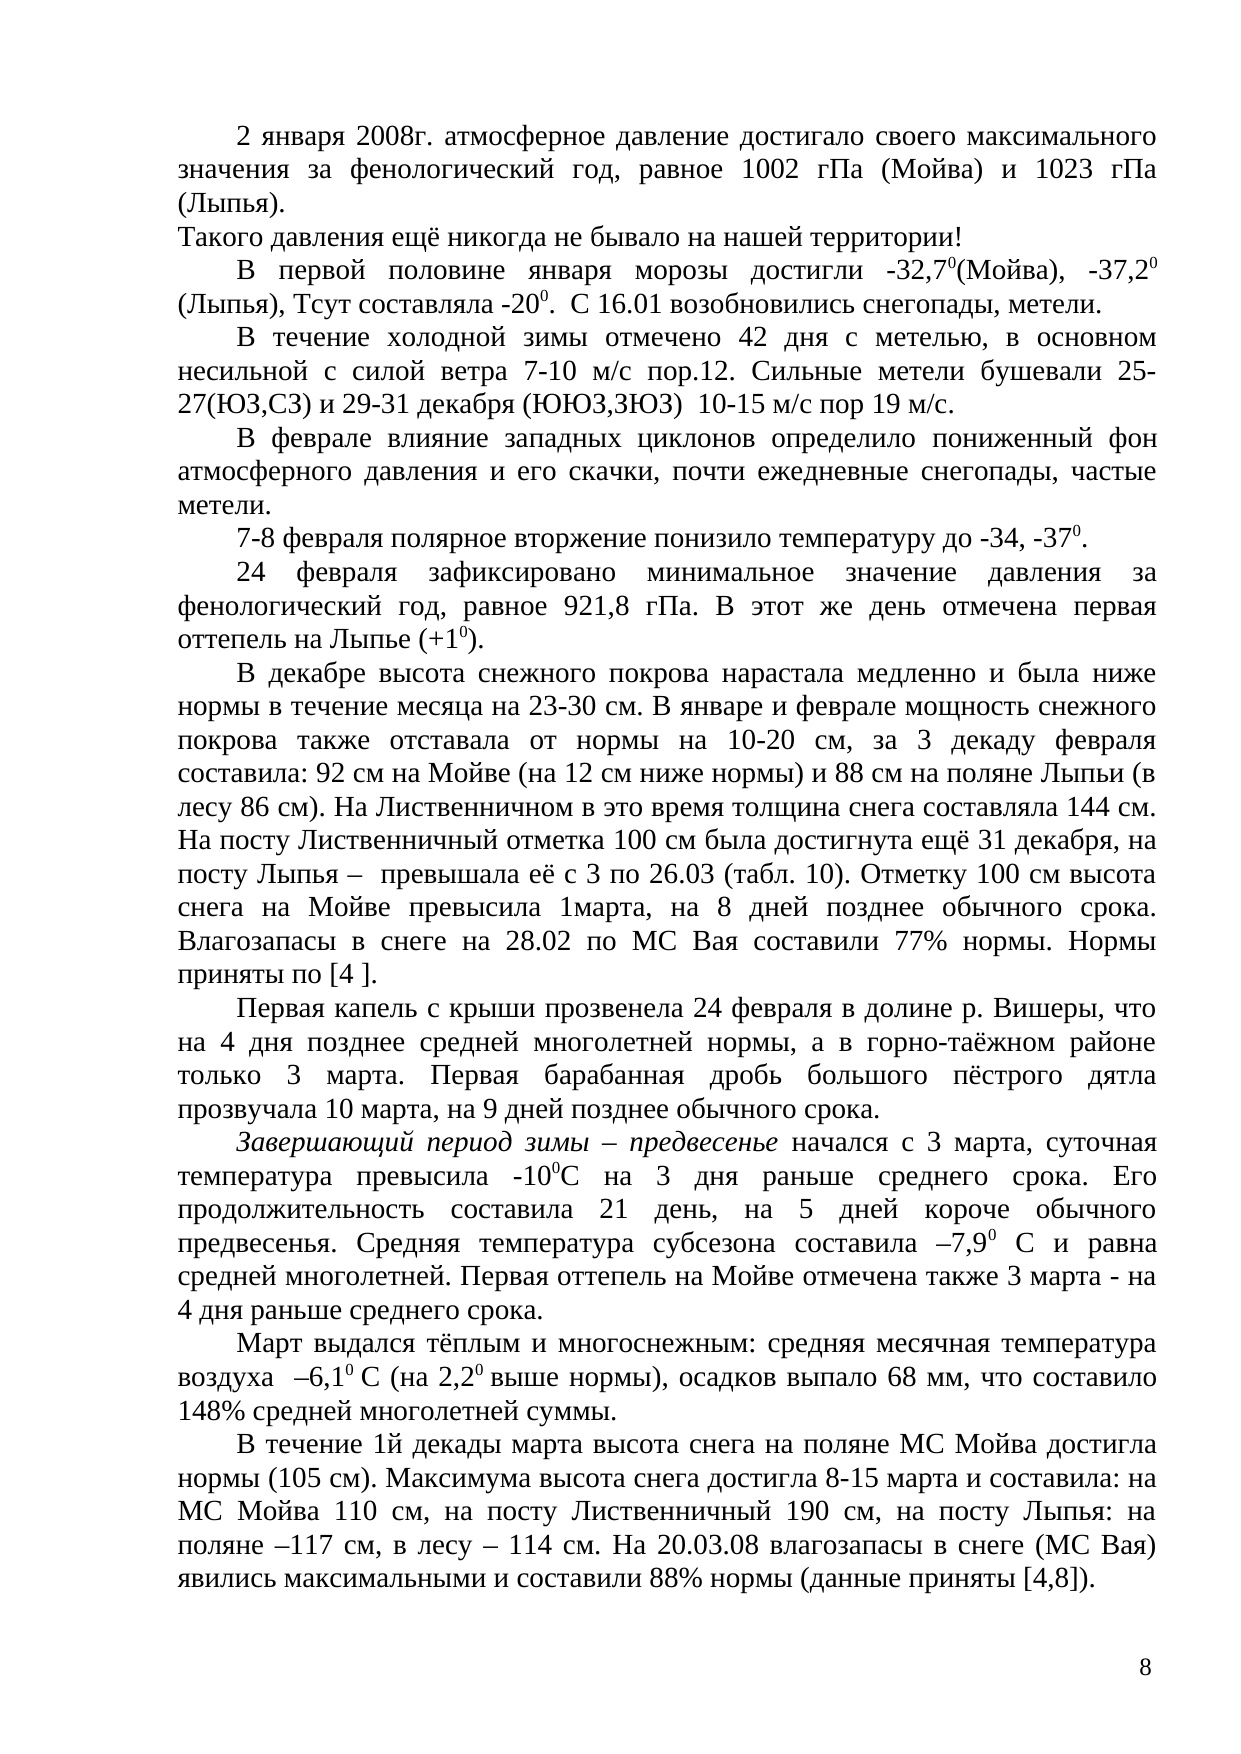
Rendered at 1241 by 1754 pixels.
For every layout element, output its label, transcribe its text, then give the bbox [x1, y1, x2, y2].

text В декабре высота снежного покрова нарастала медленно и была ниже нормы в течение месяца на 23-. В январе и феврале мощность снежного покрова также отставала от нормы на 10-, за 3 декаду февраля составила: на Мойве (на ниже нормы) и на поляне Лыпьи (в лесу ). На Лиственничном в это время толщина снега составляла . На посту Лиственничный отметка была достигнута ещё 31 декабря, на посту Лыпья – превышала её с 3 по 26.03 (табл. 10). Отметку высота снега на Мойве превысила 1марта, на 8 дней позднее обычного срока. Влагозапасы в снеге на 28.02 по МС Вая составили 77% нормы. Нормы приняты по [4 ]. [177, 655, 1158, 990]
text В феврале влияние западных циклонов определило пониженный фон атмосферного давления и его скачки, почти ежедневные снегопады, частые метели. [177, 420, 1158, 521]
text 7-8 февраля полярное вторжение понизило температуру до -34, -370. [177, 521, 1158, 554]
text Март выдался тёплым и многоснежным: средняя месячная температура воздуха –6,10 С (на 2,20 выше нормы), осадков выпало , что составило 148% средней многолетней суммы. [177, 1326, 1158, 1426]
text Первая капель с крыши прозвенела 24 февраля в долине р. Вишеры, что на 4 дня позднее средней многолетней нормы, а в горно-таёжном районе только 3 марта. Первая барабанная дробь большого пёстрого дятла прозвучала 10 марта, на 9 дней позднее обычного срока. [177, 990, 1158, 1124]
text В течение холодной зимы отмечено 42 дня с метелью, в основном несильной с силой ветра 7-10 м/с пор.12. Сильные метели бушевали 25-27(ЮЗ,СЗ) и 29-31 декабря (ЮЮЗ,ЗЮЗ) 10-15 м/с пор 19 м/с. [177, 319, 1158, 420]
text В первой половине января морозы достигли -32,70(Мойва), -37,20 (Лыпья), Тсут составляла -200. С 16.01 возобновились снегопады, метели. [177, 252, 1158, 319]
text В течение 1й декады марта высота снега на поляне МС Мойва достигла нормы (). Максимума высота снега достигла 8-15 марта и составила: на МС Мойва , на посту Лиственничный , на посту Лыпья: на поляне –117 см, в лесу – . На 20.03.08 влагозапасы в снеге (МС Вая) явились максимальными и составили 88% нормы (данные приняты [4,8]). [177, 1426, 1158, 1594]
text 2 января 2008г. атмосферное давление достигало своего максимального значения за фенологический год, равное 1002 гПа (Мойва) и 1023 гПа (Лыпья). [177, 118, 1158, 219]
text 24 февраля зафиксировано минимальное значение давления за фенологический год, равное 921,8 гПа. В этот же день отмечена первая оттепель на Лыпье (+10). [177, 554, 1158, 655]
text Такого давления ещё никогда не бывало на нашей территории! [177, 219, 1158, 252]
text Завершающий период зимы – предвесенье начался с 3 марта, суточная температура превысила -100С на 3 дня раньше среднего срока. Его продолжительность составила 21 день, на 5 дней короче обычного предвесенья. Средняя температура субсезона составила –7,90 С и равна средней многолетней. Первая оттепель на Мойве отмечена также 3 марта - на 4 дня раньше среднего срока. [177, 1124, 1158, 1326]
